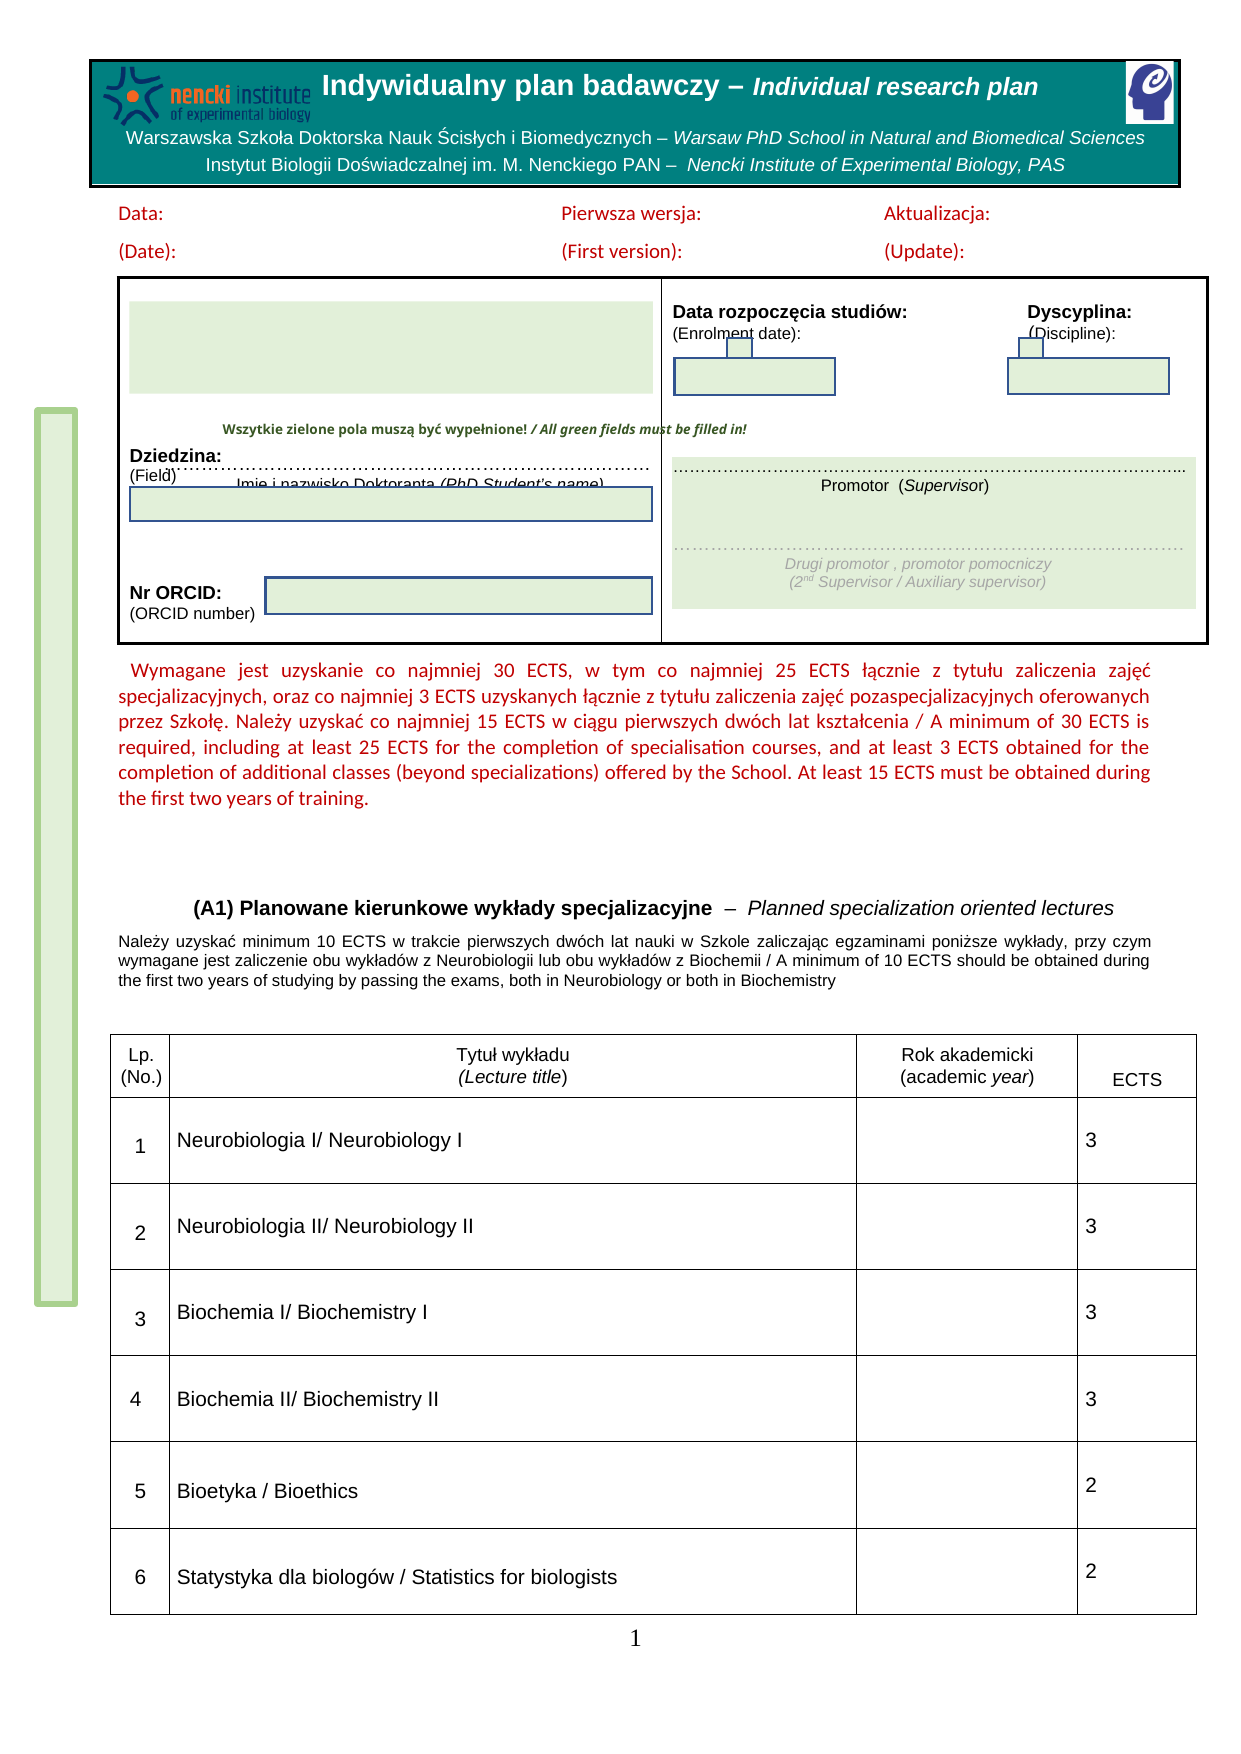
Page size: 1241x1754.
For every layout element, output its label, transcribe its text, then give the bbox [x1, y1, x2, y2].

table_cell 3 [1078, 1098, 1196, 1183]
table_cell 3 [111, 1270, 169, 1355]
table_header Data rozpoczęcia studiów: Dyscyplina: (Enrolment date): (Discipline): ………………………………………………………………………………... Promotor (Supervisor) ………………………………………………………………………. Drugi promotor , promotor pomocniczy (2nd Supervisor / Auxiliary supervisor) [662, 279, 1206, 642]
table_cell [857, 1356, 1077, 1441]
table_cell 1 [111, 1098, 169, 1183]
table_cell [857, 1529, 1077, 1613]
table_cell Biochemia II/ Biochemistry II [170, 1356, 856, 1441]
table_cell 2 [1078, 1529, 1196, 1613]
text (Date): (First version): (Update): [118, 238, 1152, 263]
picture [102, 61, 311, 128]
table_cell Neurobiologia II/ Neurobiology II [170, 1184, 856, 1269]
text Należy uzyskać minimum 10 ECTS w trakcie pierwszych dwóch lat nauki w Szkole zaliczając egzaminami poniższe wykłady, przy czym wymagane jest zaliczenie obu wykładów z Neurobiologii lub obu wykładów z Biochemii / A minimum of 10 ECTS should be obtained during the first two years of studying by passing the exams, both in Neurobiology or both in Biochemistry [118, 932, 1152, 989]
table_cell 3 [1078, 1270, 1196, 1355]
table_cell Bioetyka / Bioethics [170, 1442, 856, 1527]
table_cell 6 [111, 1529, 169, 1613]
table_cell 3 [1078, 1356, 1196, 1441]
table_cell 2 [111, 1184, 169, 1269]
table_cell Neurobiologia I/ Neurobiology I [170, 1098, 856, 1183]
table_cell 3 [1078, 1184, 1196, 1269]
table_header Tytuł wykładu (Lecture title) [170, 1035, 856, 1097]
picture [292, 112, 306, 119]
table_cell Biochemia I/ Biochemistry I [170, 1270, 856, 1355]
table_header Lp. (No.) [111, 1035, 169, 1097]
table_cell [857, 1098, 1077, 1183]
table_header Indywidualny plan badawczy – Individual research plan Warszawska Szkoła Doktorska Nauk Ścisłych i Biomedycznych – Warsaw PhD School in Natural and Biomedical Sciences Instytut Biologii Doświadczalnej im. M. Nenckiego PAN – Nencki Institute of Experimental Biology, PAS [92, 62, 1178, 184]
table_header ECTS [1078, 1035, 1196, 1097]
table_cell [857, 1184, 1077, 1269]
table_cell [857, 1442, 1077, 1527]
table_cell 2 [1078, 1442, 1196, 1527]
table_cell Statystyka dla biologów / Statistics for biologists [170, 1529, 856, 1613]
table_cell [857, 1270, 1077, 1355]
table_cell 4 [111, 1356, 169, 1441]
table_header Rok akademicki (academic year) [857, 1035, 1077, 1097]
text Wymagane jest uzyskanie co najmniej 30 ECTS, w tym co najmniej 25 ECTS łącznie z tytułu zaliczenia zajęć specjalizacyjnych, oraz co najmniej 3 ECTS uzyskanych łącznie z tytułu zaliczenia zajęć pozaspecjalizacyjnych oferowanych przez Szkołę. Należy uzyskać co najmniej 15 ECTS w ciągu pierwszych dwóch lat kształcenia / A minimum of 30 ECTS is required, including at least 25 ECTS for the completion of specialisation courses, and at least 3 ECTS obtained for the completion of additional classes (beyond specializations) offered by the School. At least 15 ECTS must be obtained during the first two years of training. [118, 658, 1152, 810]
table_header Dziedzina: (Field) Nr ORCID: (ORCID number) [120, 279, 661, 642]
text Data: Pierwsza wersja: Aktualizacja: [118, 200, 1152, 226]
text (A1) Planowane kierunkowe wykłady specjalizacyjne – Planned specialization oriented lectures [118, 896, 1152, 919]
table_cell 5 [111, 1442, 169, 1527]
